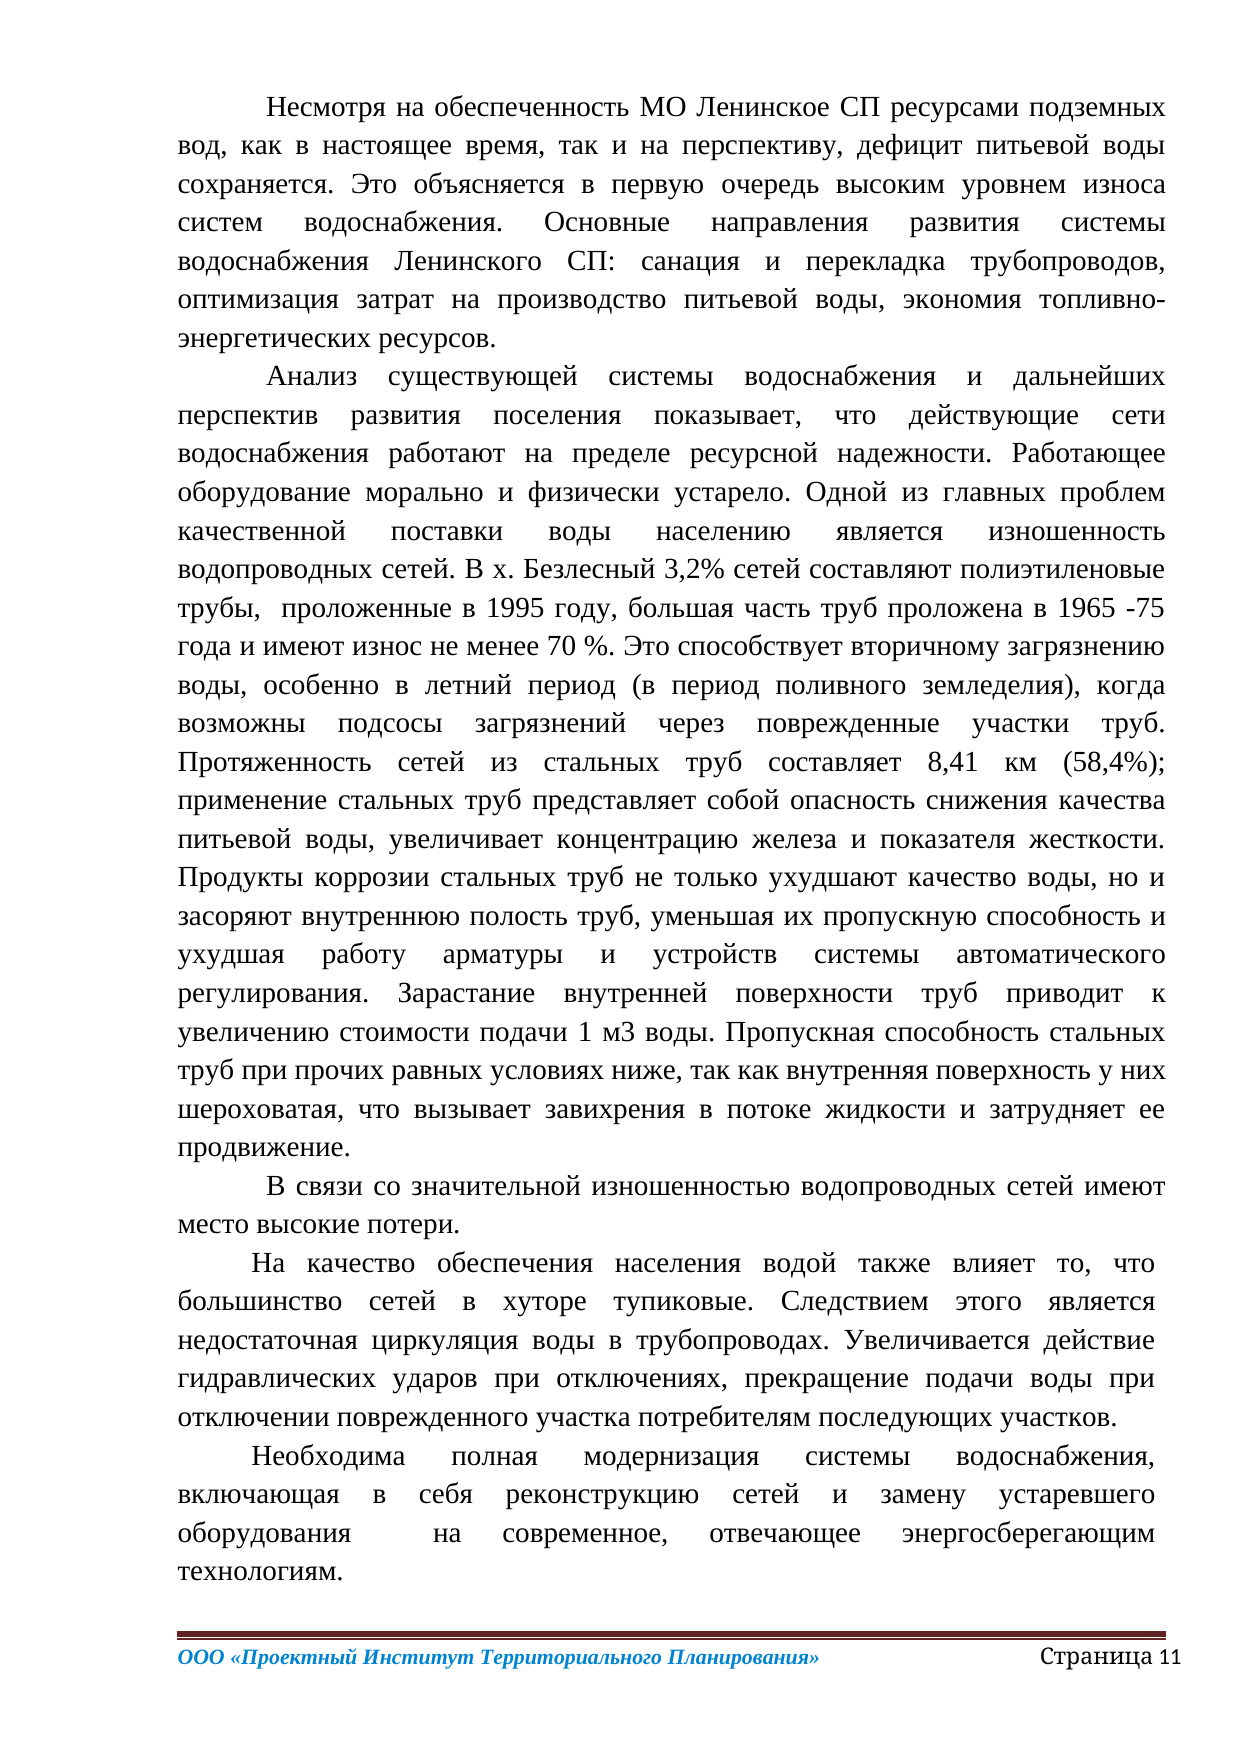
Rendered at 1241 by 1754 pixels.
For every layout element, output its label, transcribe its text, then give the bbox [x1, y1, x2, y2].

text Необходима полная модернизация системы водоснабжения, включающая в себя реконструкцию сетей и замену устаревшего оборудования на современное, отвечающее энергосберегающим технологиям. [177, 1438, 1156, 1587]
text Несмотря на обеспеченность МО Ленинское СП ресурсами подземных вод, как в настоящее время, так и на перспективу, дефицит питьевой воды сохраняется. Это объясняется в первую очередь высоким уровнем износа систем водоснабжения. Основные направления развития системы водоснабжения Ленинского СП: санация и перекладка трубопроводов, оптимизация затрат на производство питьевой воды, экономия топливно-энергетических ресурсов. [177, 89, 1166, 353]
text Анализ существующей системы водоснабжения и дальнейших перспектив развития поселения показывает, что действующие сети водоснабжения работают на пределе ресурсной надежности. Работающее оборудование морально и физически устарело. Одной из главных проблем качественной поставки воды населению является изношенность водопроводных сетей. В х. Безлесный 3,2% сетей составляют полиэтиленовые трубы, проложенные в 1995 году, большая часть труб проложена в 1965 -75 года и имеют износ не менее 70 %. Это способствует вторичному загрязнению воды, особенно в летний период (в период поливного земледелия), когда возможны подсосы загрязнений через поврежденные участки труб. Протяженность сетей из стальных труб составляет 8,41 км (58,4%); применение стальных труб представляет собой опасность снижения качества питьевой воды, увеличивает концентрацию железа и показателя жесткости. Продукты коррозии стальных труб не только ухудшают качество воды, но и засоряют внутреннюю полость труб, уменьшая их пропускную способность и ухудшая работу арматуры и устройств системы автоматического регулирования. Зарастание внутренней поверхности труб приводит к увеличению стоимости подачи 1 м3 воды. Пропускная способность стальных труб при прочих равных условиях ниже, так как внутренняя поверхность у них шероховатая, что вызывает завихрения в потоке жидкости и затрудняет ее продвижение. [177, 358, 1166, 1163]
text В связи со значительной изношенностью водопроводных сетей имеют место высокие потери. [177, 1168, 1166, 1240]
text На качество обеспечения населения водой также влияет то, что большинство сетей в хуторе тупиковые. Следствием этого является недостаточная циркуляция воды в трубопроводах. Увеличивается действие гидравлических ударов при отключениях, прекращение подачи воды при отключении поврежденного участка потребителям последующих участков. [177, 1245, 1156, 1433]
